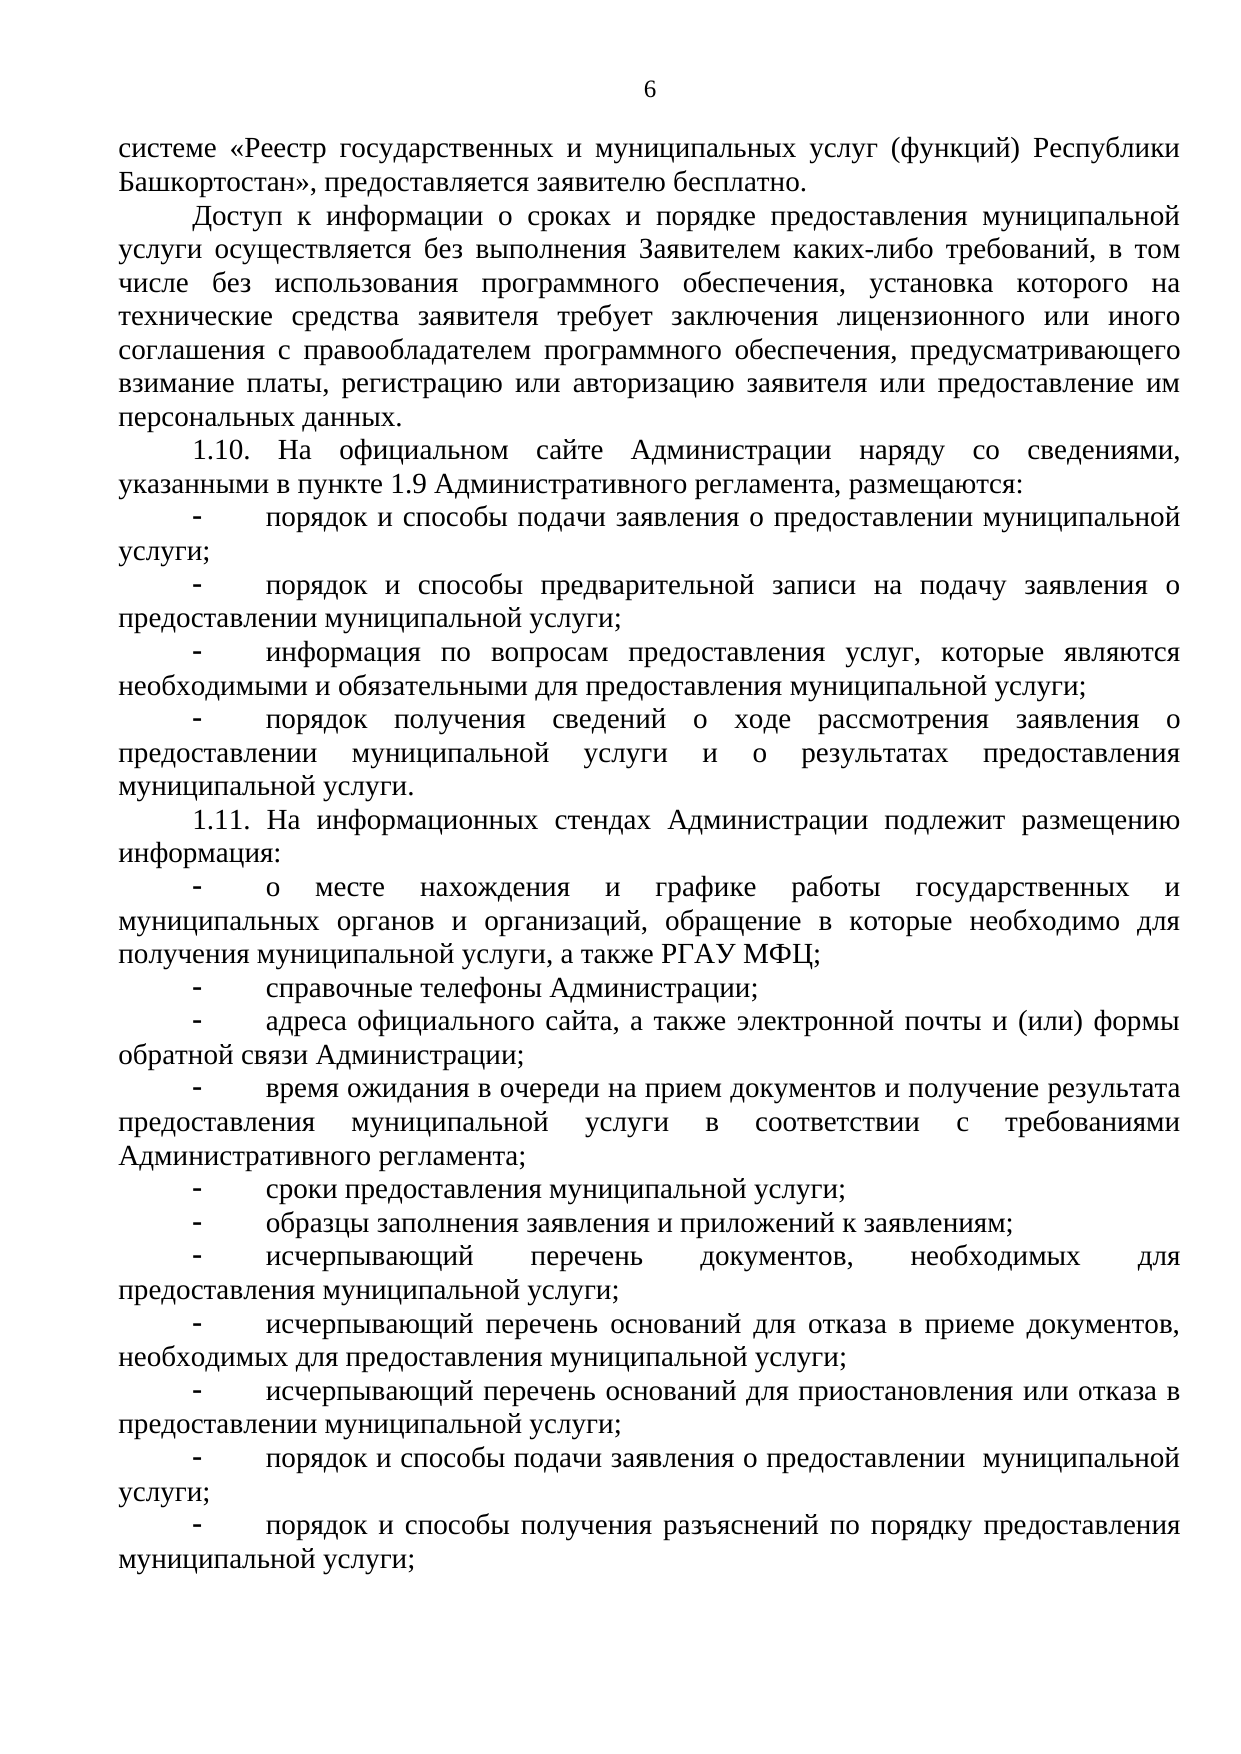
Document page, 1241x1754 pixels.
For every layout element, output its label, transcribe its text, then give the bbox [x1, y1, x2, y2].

text 1.11. На информационных стендах Администрации подлежит размещению информация: [118, 802, 1181, 869]
list исчерпывающий перечень оснований для отказа в приеме документов, необходимых для предоставления муниципальной услуги; [118, 1306, 1181, 1373]
list порядок и способы предварительной записи на подачу заявления о предоставлении муниципальной услуги; [118, 567, 1181, 634]
text 1.10. На официальном сайте Администрации наряду со сведениями, указанными в пункте 1.9 Административного регламента, размещаются: [118, 432, 1181, 499]
list адреса официального сайта, а также электронной почты и (или) формы обратной связи Администрации; [118, 1003, 1181, 1071]
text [118, 131, 1181, 198]
list порядок и способы получения разъяснений по порядку предоставления муниципальной услуги; [118, 1507, 1181, 1574]
text Доступ к информации о сроках и порядке предоставления муниципальной услуги осуществляется без выполнения Заявителем каких-либо требований, в том числе без использования программного обеспечения, установка которого на технические средства заявителя требует заключения лицензионного или иного соглашения с правообладателем программного обеспечения, предусматривающего взимание платы, регистрацию или авторизацию заявителя или предоставление им персональных данных. [118, 198, 1181, 432]
list о месте нахождения и графике работы государственных и муниципальных органов и организаций, обращение в которые необходимо для получения муниципальной услуги, а также РГАУ МФЦ; [118, 869, 1181, 970]
list порядок и способы подачи заявления о предоставлении муниципальной услуги; [118, 1440, 1181, 1507]
list исчерпывающий перечень документов, необходимых для предоставления муниципальной услуги; [118, 1238, 1181, 1306]
list порядок и способы подачи заявления о предоставлении муниципальной услуги; [118, 499, 1181, 567]
list исчерпывающий перечень оснований для приостановления или отказа в предоставлении муниципальной услуги; [118, 1373, 1181, 1440]
list сроки предоставления муниципальной услуги; [118, 1171, 1181, 1205]
list образцы заполнения заявления и приложений к заявлениям; [118, 1205, 1181, 1238]
list информация по вопросам предоставления услуг, которые являются необходимыми и обязательными для предоставления муниципальной услуги; [118, 634, 1181, 701]
list время ожидания в очереди на прием документов и получение результата предоставления муниципальной услуги в соответствии с требованиями Административного регламента; [118, 1071, 1181, 1171]
list справочные телефоны Администрации; [118, 970, 1181, 1003]
list порядок получения сведений о ходе рассмотрения заявления о предоставлении муниципальной услуги и о результатах предоставления муниципальной услуги. [118, 701, 1181, 802]
